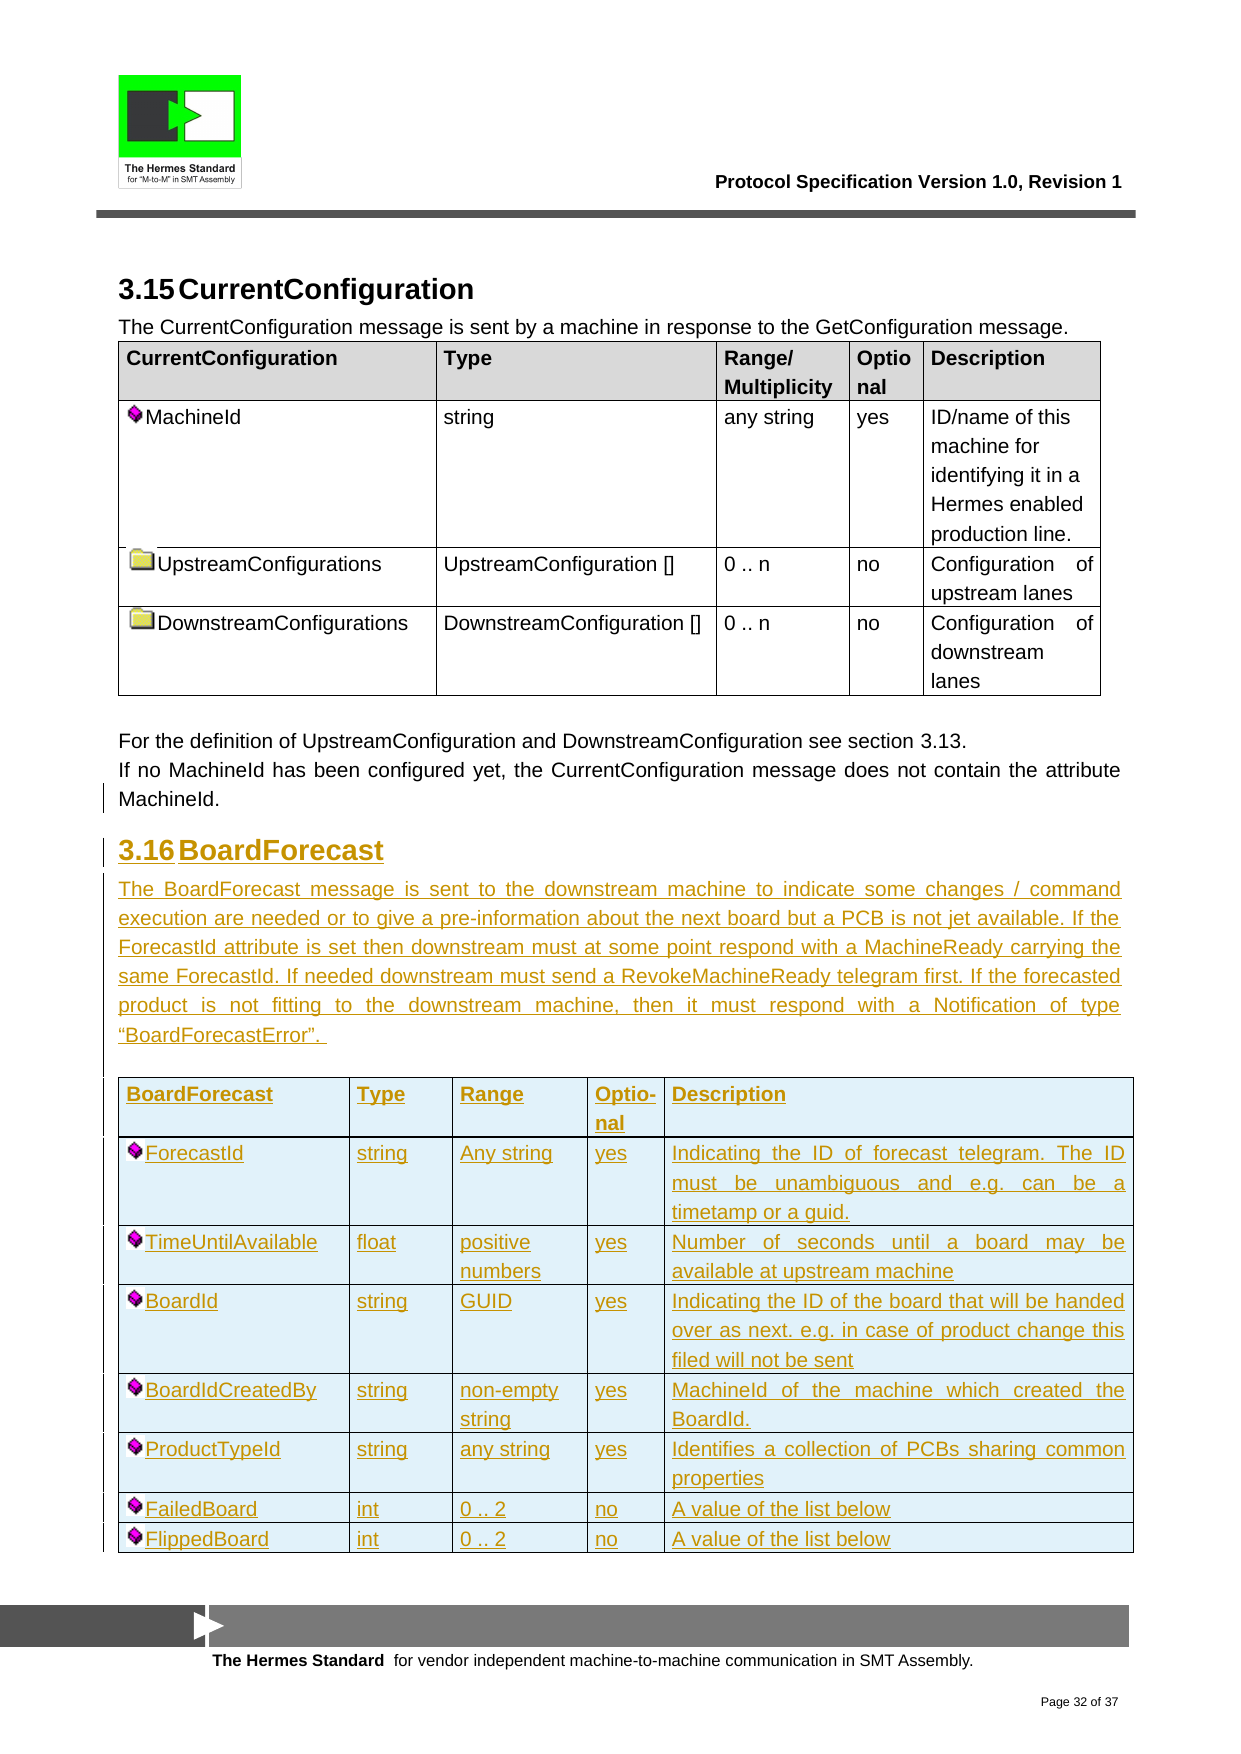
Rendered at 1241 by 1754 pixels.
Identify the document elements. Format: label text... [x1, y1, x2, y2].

table_cell yes [850, 401, 923, 547]
table_cell 0 .. n [717, 548, 849, 606]
table_cell UpstreamConfigurations [119, 548, 436, 606]
picture [126, 402, 145, 425]
table_cell Configuration of downstream lanes [924, 607, 1100, 695]
text For the definition of UpstreamConfiguration and DownstreamConfiguration see section 3.13. [118, 725, 1122, 754]
picture [126, 1139, 145, 1161]
table_header CurrentConfiguration [119, 342, 436, 400]
table_cell UpstreamConfiguration [] [437, 548, 716, 606]
picture [118, 75, 245, 189]
picture [126, 1494, 145, 1516]
table_header Optional [850, 342, 923, 400]
picture [126, 547, 158, 572]
table_header Range/ Multiplicity [717, 342, 849, 400]
table_cell no [850, 548, 923, 606]
table_header Description [924, 342, 1100, 400]
subtitle CurrentConfiguration [118, 276, 1122, 305]
table_cell DownstreamConfiguration [] [437, 607, 716, 695]
table_cell 0 .. n [717, 607, 849, 695]
picture [126, 1435, 145, 1457]
table_cell DownstreamConfigurations [119, 607, 436, 695]
table_cell ID/name of this machine for identifying it in a Hermes enabled production line. [924, 401, 1100, 547]
table_header Type [437, 342, 716, 400]
table_cell Configuration of upstream lanes [924, 548, 1100, 606]
picture [126, 1287, 145, 1309]
text The CurrentConfiguration message is sent by a machine in response to the GetConfiguration message. [118, 311, 1122, 341]
table_cell no [850, 607, 923, 695]
text If no MachineId has been configured yet, the CurrentConfiguration message does not contain the attribute MachineId. [118, 754, 1122, 812]
table_cell any string [717, 401, 849, 547]
picture [126, 1227, 145, 1250]
table_cell string [437, 401, 716, 547]
picture [126, 1524, 145, 1547]
picture [126, 1375, 145, 1398]
picture [126, 607, 158, 631]
table_cell MachineId [119, 401, 436, 547]
